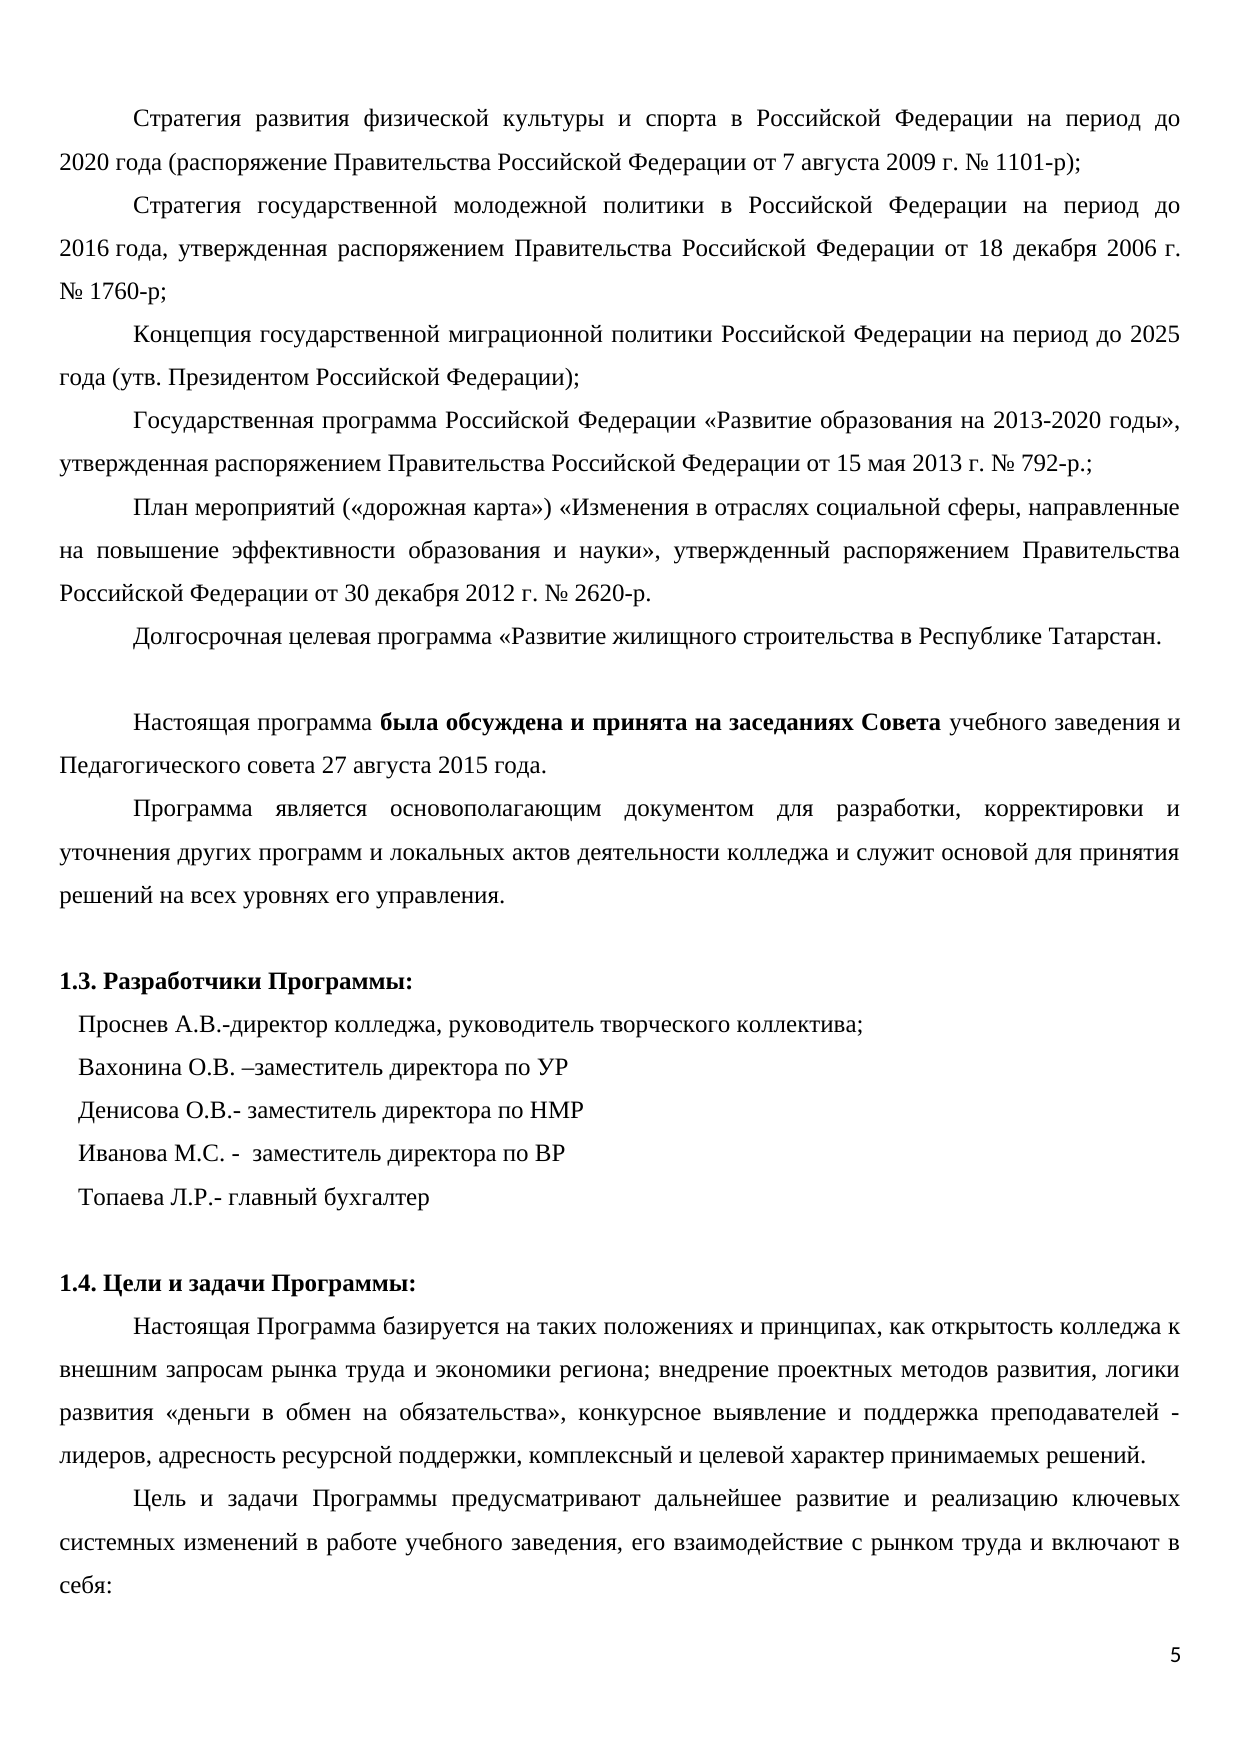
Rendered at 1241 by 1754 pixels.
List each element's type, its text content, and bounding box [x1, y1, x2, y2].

text 1.4. Цели и задачи Программы: [59, 1268, 1181, 1297]
text Программа является основополагающим документом для разработки, корректировки и уточнения других программ и локальных актов деятельности колледжа и служит основой для принятия решений на всех уровнях его управления. [59, 793, 1181, 908]
text Иванова М.С. - заместитель директора по ВР [59, 1138, 1181, 1167]
text Долгосрочная целевая программа «Развитие жилищного строительства в Республике Татарстан. [59, 621, 1181, 650]
text План мероприятий («дорожная карта») «Изменения в отраслях социальной сферы, направленные на повышение эффективности образования и науки», утвержденный распоряжением Правительства Российской Федерации от 30 декабря . № 2620-р. [59, 492, 1181, 607]
text Денисова О.В.- заместитель директора по НМР [59, 1095, 1181, 1124]
text Вахонина О.В. –заместитель директора по УР [59, 1052, 1181, 1081]
text Стратегия развития физической культуры и спорта в Российской Федерации на период до 2020 года (распоряжение Правительства Российской Федерации от 7 августа . № 1101-р); [59, 103, 1181, 175]
text Государственная программа Российской Федерации «Развитие образования на 2013-2020 годы», утвержденная распоряжением Правительства Российской Федерации от 15 мая . № 792-р.; [59, 405, 1181, 477]
text Цель и задачи Программы предусматривают дальнейшее развитие и реализацию ключевых системных изменений в работе учебного заведения, его взаимодействие с рынком труда и включают в себя: [59, 1483, 1181, 1598]
text Концепция государственной миграционной политики Российской Федерации на период до 2025 года (утв. Президентом Российской Федерации); [59, 319, 1181, 391]
text Проснев А.В.-директор колледжа, руководитель творческого коллектива; [59, 1009, 1181, 1038]
text Стратегия государственной молодежной политики в Российской Федерации на период до 2016 года, утвержденная распоряжением Правительства Российской Федерации от 18 декабря . № 1760-р; [59, 190, 1181, 305]
text 1.3. Разработчики Программы: [59, 966, 1181, 995]
text Настоящая Программа базируется на таких положениях и принципах, как открытость колледжа к внешним запросам рынка труда и экономики региона; внедрение проектных методов развития, логики развития «деньги в обмен на обязательства», конкурсное выявление и поддержка преподавателей - лидеров, адресность ресурсной поддержки, комплексный и целевой характер принимаемых решений. [59, 1311, 1181, 1469]
text Настоящая программа была обсуждена и принята на заседаниях Совета учебного заведения и Педагогического совета 27 августа 2015 года. [59, 707, 1181, 779]
text Топаева Л.Р.- главный бухгалтер [59, 1182, 1181, 1210]
